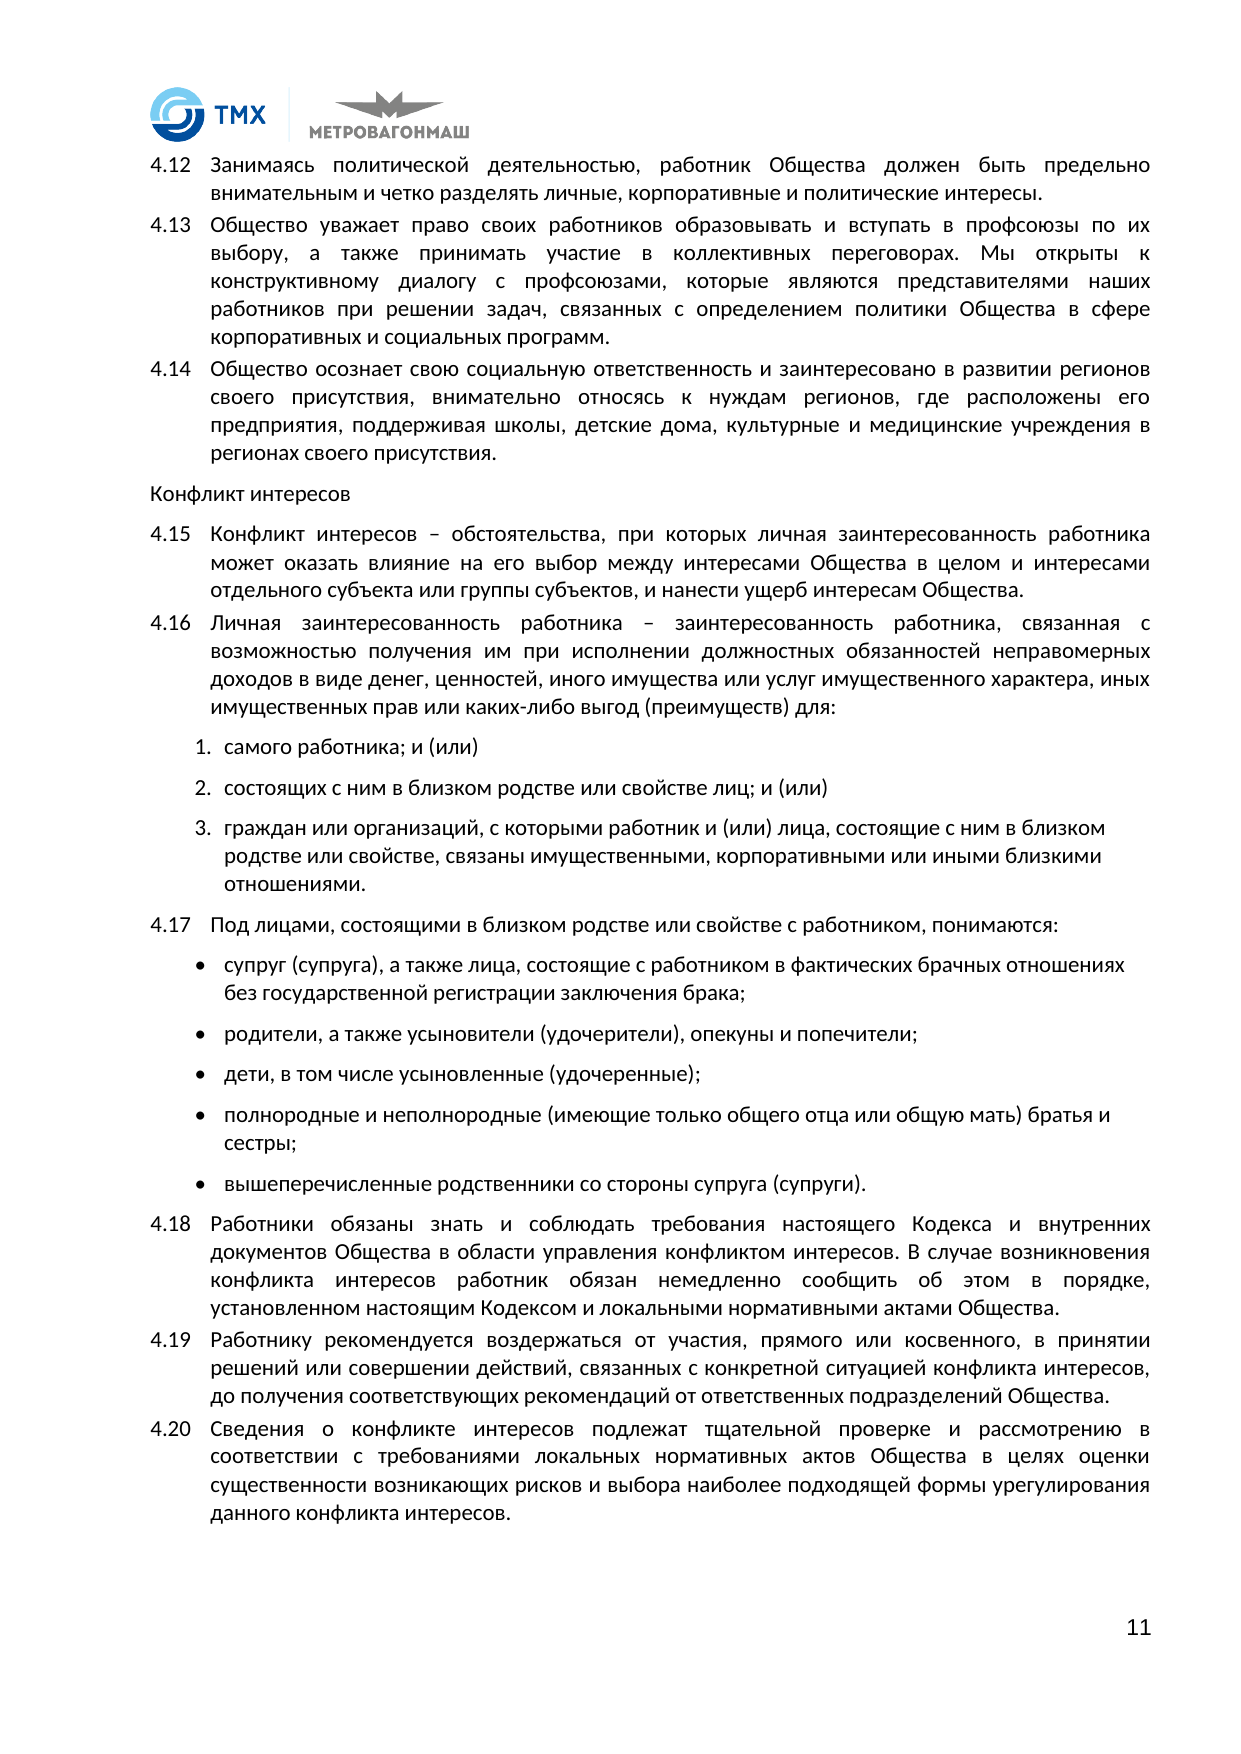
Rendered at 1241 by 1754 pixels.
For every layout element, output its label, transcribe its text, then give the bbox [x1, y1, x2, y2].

subtitle Работнику рекомендуется воздержаться от участия, прямого или косвенного, в принятии решений или совершении действий, связанных с конкретной ситуацией конфликта интересов, до получения соответствующих рекомендаций от ответственных подразделений Общества. [150, 1325, 1152, 1409]
text • родители, а также усыновители (удочерители), опекуны и попечители; [194, 1019, 1152, 1047]
picture [150, 87, 469, 142]
text • вышеперечисленные родственники со стороны супруга (супруги). [194, 1169, 1152, 1197]
text • дети, в том числе усыновленные (удочеренные); [194, 1059, 1152, 1088]
subtitle Общество уважает право своих работников образовывать и вступать в профсоюзы по их выбору, а также принимать участие в коллективных переговорах. Мы открыты к конструктивному диалогу с профсоюзами, которые являются представителями наших работников при решении задач, связанных с определением политики Общества в сфере корпоративных и социальных программ. [150, 210, 1152, 350]
text 2. состоящих с ним в близком родстве или свойстве лиц; и (или) [194, 773, 1152, 801]
subtitle Общество осознает свою социальную ответственность и заинтересовано в развитии регионов своего присутствия, внимательно относясь к нуждам регионов, где расположены его предприятия, поддерживая школы, детские дома, культурные и медицинские учреждения в регионах своего присутствия. [150, 354, 1152, 467]
subtitle Занимаясь политической деятельностью, работник Общества должен быть предельно внимательным и четко разделять личные, корпоративные и политические интересы. [150, 150, 1152, 206]
subtitle Под лицами, состоящими в близком родстве или свойстве с работником, понимаются: [150, 910, 1152, 938]
subtitle Конфликт интересов – обстоятельства, при которых личная заинтересованность работника может оказать влияние на его выбор между интересами Общества в целом и интересами отдельного субъекта или группы субъектов, и нанести ущерб интересам Общества. [150, 519, 1152, 604]
text • супруг (супруга), а также лица, состоящие с работником в фактических брачных отношениях без государственной регистрации заключения брака; [194, 951, 1152, 1007]
text 3. граждан или организаций, с которыми работник и (или) лица, состоящие с ним в близком родстве или свойстве, связаны имущественными, корпоративными или иными близкими отношениями. [194, 813, 1152, 897]
text Конфликт интересов [150, 479, 1152, 507]
text • полнородные и неполнородные (имеющие только общего отца или общую мать) братья и сестры; [194, 1100, 1152, 1156]
subtitle Личная заинтересованность работника – заинтересованность работника, связанная с возможностью получения им при исполнении должностных обязанностей неправомерных доходов в виде денег, ценностей, иного имущества или услуг имущественного характера, иных имущественных прав или каких-либо выгод (преимуществ) для: [150, 608, 1152, 720]
subtitle Работники обязаны знать и соблюдать требования настоящего Кодекса и внутренних документов Общества в области управления конфликтом интересов. В случае возникновения конфликта интересов работник обязан немедленно сообщить об этом в порядке, установленном настоящим Кодексом и локальными нормативными актами Общества. [150, 1209, 1152, 1321]
text 1. самого работника; и (или) [194, 732, 1152, 760]
subtitle Сведения о конфликте интересов подлежат тщательной проверке и рассмотрению в соответствии с требованиями локальных нормативных актов Общества в целях оценки существенности возникающих рисков и выбора наиболее подходящей формы урегулирования данного конфликта интересов. [150, 1414, 1152, 1526]
